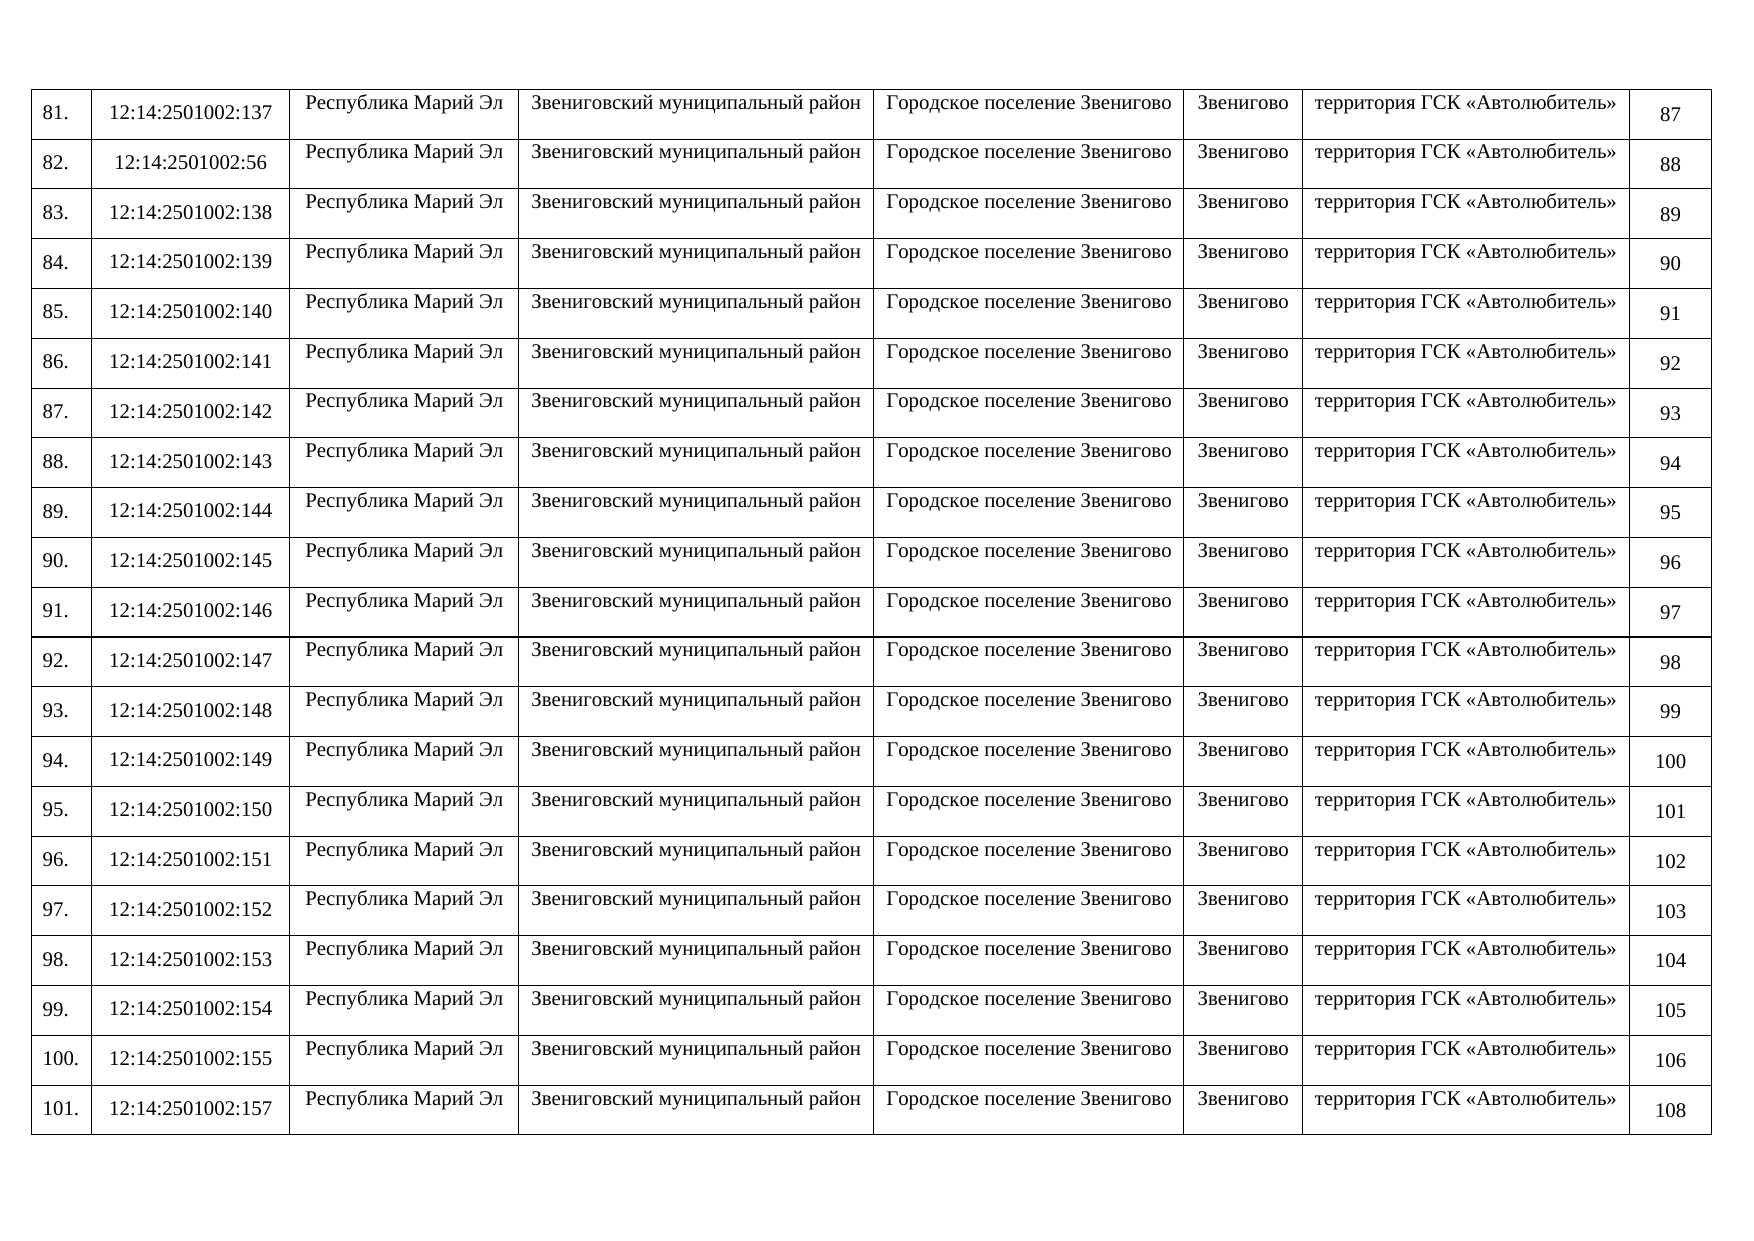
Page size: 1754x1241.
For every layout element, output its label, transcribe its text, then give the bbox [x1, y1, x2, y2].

table_cell [32, 787, 91, 836]
table_cell Звенигово [1184, 140, 1302, 188]
table_cell территория ГСК «Автолюбитель» [1303, 986, 1629, 1035]
table_cell 105 [1630, 986, 1711, 1035]
table_cell территория ГСК «Автолюбитель» [1303, 140, 1629, 188]
table_cell 100 [1630, 737, 1711, 786]
table_cell 89 [1630, 189, 1711, 238]
table_cell [32, 90, 91, 138]
table_cell Звениговский муниципальный район [519, 389, 873, 437]
table_cell Звенигово [1184, 687, 1302, 736]
table_cell Звениговский муниципальный район [519, 189, 873, 238]
table_cell 12:14:2501002:152 [92, 886, 289, 935]
table_cell Республика Марий Эл [290, 389, 518, 437]
table_cell Республика Марий Эл [290, 588, 518, 636]
table_cell 108 [1630, 1086, 1711, 1134]
table_cell 12:14:2501002:151 [92, 837, 289, 885]
table_cell [32, 687, 91, 736]
table_cell территория ГСК «Автолюбитель» [1303, 687, 1629, 736]
table_cell Звениговский муниципальный район [519, 986, 873, 1035]
table_cell Городское поселение Звенигово [874, 488, 1183, 537]
table_cell территория ГСК «Автолюбитель» [1303, 787, 1629, 836]
table_cell Республика Марий Эл [290, 538, 518, 587]
table_cell 96 [1630, 538, 1711, 587]
table_cell Республика Марий Эл [290, 1036, 518, 1084]
table_cell [32, 289, 91, 338]
table_cell 97 [1630, 588, 1711, 636]
table_cell [32, 339, 91, 387]
table_cell территория ГСК «Автолюбитель» [1303, 886, 1629, 935]
table_cell 91 [1630, 289, 1711, 338]
table_cell Звениговский муниципальный район [519, 438, 873, 487]
table_cell территория ГСК «Автолюбитель» [1303, 389, 1629, 437]
table_cell Городское поселение Звенигово [874, 886, 1183, 935]
table_cell [32, 1036, 91, 1084]
table_cell Республика Марий Эл [290, 687, 518, 736]
table_cell Звенигово [1184, 886, 1302, 935]
table_cell [32, 986, 91, 1035]
table_cell 98 [1630, 638, 1711, 686]
table_cell территория ГСК «Автолюбитель» [1303, 588, 1629, 636]
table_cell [874, 1086, 1183, 1134]
table_cell Звенигово [1184, 1086, 1302, 1134]
table_cell территория ГСК «Автолюбитель» [1303, 339, 1629, 387]
table_cell Городское поселение Звенигово [874, 986, 1183, 1035]
table_cell 88 [1630, 140, 1711, 188]
table_cell Звенигово [1184, 438, 1302, 487]
table_cell 12:14:2501002:154 [92, 986, 289, 1035]
table_cell Звенигово [1184, 289, 1302, 338]
table_cell Звениговский муниципальный район [519, 339, 873, 387]
table_cell Звениговский муниципальный район [519, 239, 873, 288]
table_cell территория ГСК «Автолюбитель» [1303, 239, 1629, 288]
table_cell 90 [1630, 239, 1711, 288]
table_cell Республика Марий Эл [290, 986, 518, 1035]
table_cell 12:14:2501002:144 [92, 488, 289, 537]
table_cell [519, 1086, 873, 1134]
table_cell 87 [1630, 90, 1711, 138]
table_cell территория ГСК «Автолюбитель» [1303, 189, 1629, 238]
table_cell Звениговский муниципальный район [519, 538, 873, 587]
table_cell Звенигово [1184, 1036, 1302, 1084]
table_cell 12:14:2501002:147 [92, 638, 289, 686]
table_cell территория ГСК «Автолюбитель» [1303, 488, 1629, 537]
table_cell Республика Марий Эл [290, 737, 518, 786]
table_cell Звенигово [1184, 389, 1302, 437]
table_cell Республика Марий Эл [290, 787, 518, 836]
table_cell Республика Марий Эл [290, 339, 518, 387]
table_cell [32, 737, 91, 786]
table_cell 12:14:2501002:141 [92, 339, 289, 387]
table_cell Республика Марий Эл [290, 189, 518, 238]
table_cell территория ГСК «Автолюбитель» [1303, 538, 1629, 587]
table_cell Звениговский муниципальный район [519, 837, 873, 885]
table_cell Республика Марий Эл [290, 936, 518, 985]
table_cell [32, 140, 91, 188]
table_cell [32, 1086, 91, 1134]
table_cell Республика Марий Эл [290, 289, 518, 338]
table_cell Республика Марий Эл [290, 1086, 518, 1134]
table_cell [519, 90, 873, 138]
table_cell Республика Марий Эл [290, 438, 518, 487]
table_cell Городское поселение Звенигово [874, 936, 1183, 985]
table_cell 101 [1630, 787, 1711, 836]
table_cell 103 [1630, 886, 1711, 935]
table_cell Звениговский муниципальный район [519, 787, 873, 836]
table_cell 12:14:2501002:149 [92, 737, 289, 786]
table_cell Звенигово [1184, 588, 1302, 636]
table_cell территория ГСК «Автолюбитель» [1303, 737, 1629, 786]
table_cell 12:14:2501002:146 [92, 588, 289, 636]
table_cell [32, 538, 91, 587]
table_cell Республика Марий Эл [290, 90, 518, 138]
table_cell 12:14:2501002:150 [92, 787, 289, 836]
table_cell Городское поселение Звенигово [874, 438, 1183, 487]
table_cell Городское поселение Звенигово [874, 1036, 1183, 1084]
table_cell 94 [1630, 438, 1711, 487]
table_cell Городское поселение Звенигово [874, 339, 1183, 387]
table_cell Звенигово [1184, 538, 1302, 587]
table_cell Городское поселение Звенигово [874, 189, 1183, 238]
table_cell Звениговский муниципальный район [519, 488, 873, 537]
table_cell [32, 936, 91, 985]
table_cell 102 [1630, 837, 1711, 885]
table_cell 99 [1630, 687, 1711, 736]
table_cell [1303, 1086, 1629, 1134]
table_cell Звенигово [1184, 936, 1302, 985]
table_cell Звенигово [1184, 737, 1302, 786]
table_cell Звенигово [1184, 787, 1302, 836]
table_cell 12:14:2501002:143 [92, 438, 289, 487]
table_cell Городское поселение Звенигово [874, 239, 1183, 288]
table_cell территория ГСК «Автолюбитель» [1303, 1036, 1629, 1084]
table_cell [32, 239, 91, 288]
table_cell Звенигово [1184, 488, 1302, 537]
table_cell Городское поселение Звенигово [874, 389, 1183, 437]
table_cell Звенигово [1184, 239, 1302, 288]
table_cell Городское поселение Звенигово [874, 588, 1183, 636]
table_cell 93 [1630, 389, 1711, 437]
table_cell Звениговский муниципальный район [519, 588, 873, 636]
table_cell территория ГСК «Автолюбитель» [1303, 837, 1629, 885]
table_cell Республика Марий Эл [290, 239, 518, 288]
table_cell 12:14:2501002:148 [92, 687, 289, 736]
table_cell Звениговский муниципальный район [519, 140, 873, 188]
table_cell территория ГСК «Автолюбитель» [1303, 936, 1629, 985]
table_cell Звениговский муниципальный район [519, 638, 873, 686]
table_cell 104 [1630, 936, 1711, 985]
table_cell Городское поселение Звенигово [874, 140, 1183, 188]
table_cell [32, 638, 91, 686]
table_cell Звениговский муниципальный район [519, 737, 873, 786]
table_cell Звенигово [1184, 339, 1302, 387]
table_cell Звенигово [1184, 90, 1302, 138]
table_cell 12:14:2501002:140 [92, 289, 289, 338]
table_cell 12:14:2501002:142 [92, 389, 289, 437]
table_cell 92 [1630, 339, 1711, 387]
table_cell [32, 886, 91, 935]
table_cell [32, 189, 91, 238]
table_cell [1303, 90, 1629, 138]
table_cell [874, 90, 1183, 138]
table_cell Звениговский муниципальный район [519, 1036, 873, 1084]
table_cell Звенигово [1184, 189, 1302, 238]
table_cell Республика Марий Эл [290, 837, 518, 885]
table_cell Городское поселение Звенигово [874, 687, 1183, 736]
table_cell Городское поселение Звенигово [874, 289, 1183, 338]
table_cell территория ГСК «Автолюбитель» [1303, 289, 1629, 338]
table_cell Городское поселение Звенигово [874, 737, 1183, 786]
table_cell Городское поселение Звенигово [874, 538, 1183, 587]
table_cell Республика Марий Эл [290, 638, 518, 686]
table_cell Звенигово [1184, 986, 1302, 1035]
table_cell Республика Марий Эл [290, 886, 518, 935]
table_cell 12:14:2501002:137 [92, 90, 289, 138]
table_cell 95 [1630, 488, 1711, 537]
table_cell [32, 837, 91, 885]
table_cell 12:14:2501002:155 [92, 1036, 289, 1084]
table_cell Городское поселение Звенигово [874, 638, 1183, 686]
table_cell Республика Марий Эл [290, 488, 518, 537]
table_cell Звенигово [1184, 638, 1302, 686]
table_cell 106 [1630, 1036, 1711, 1084]
table_cell [32, 438, 91, 487]
table_cell Звениговский муниципальный район [519, 687, 873, 736]
table_cell 12:14:2501002:153 [92, 936, 289, 985]
table_cell Городское поселение Звенигово [874, 787, 1183, 836]
table_cell [32, 588, 91, 636]
table_cell [32, 389, 91, 437]
table_cell 12:14:2501002:145 [92, 538, 289, 587]
table_cell Республика Марий Эл [290, 140, 518, 188]
table_cell 12:14:2501002:139 [92, 239, 289, 288]
table_cell Звениговский муниципальный район [519, 289, 873, 338]
table_cell Звенигово [1184, 837, 1302, 885]
table_cell Звениговский муниципальный район [519, 936, 873, 985]
table_cell 12:14:2501002:138 [92, 189, 289, 238]
table_cell территория ГСК «Автолюбитель» [1303, 438, 1629, 487]
table_cell 12:14:2501002:56 [92, 140, 289, 188]
table_cell территория ГСК «Автолюбитель» [1303, 638, 1629, 686]
table_cell 12:14:2501002:157 [92, 1086, 289, 1134]
table_cell [32, 488, 91, 537]
table_cell Городское поселение Звенигово [874, 837, 1183, 885]
table_cell Звениговский муниципальный район [519, 886, 873, 935]
